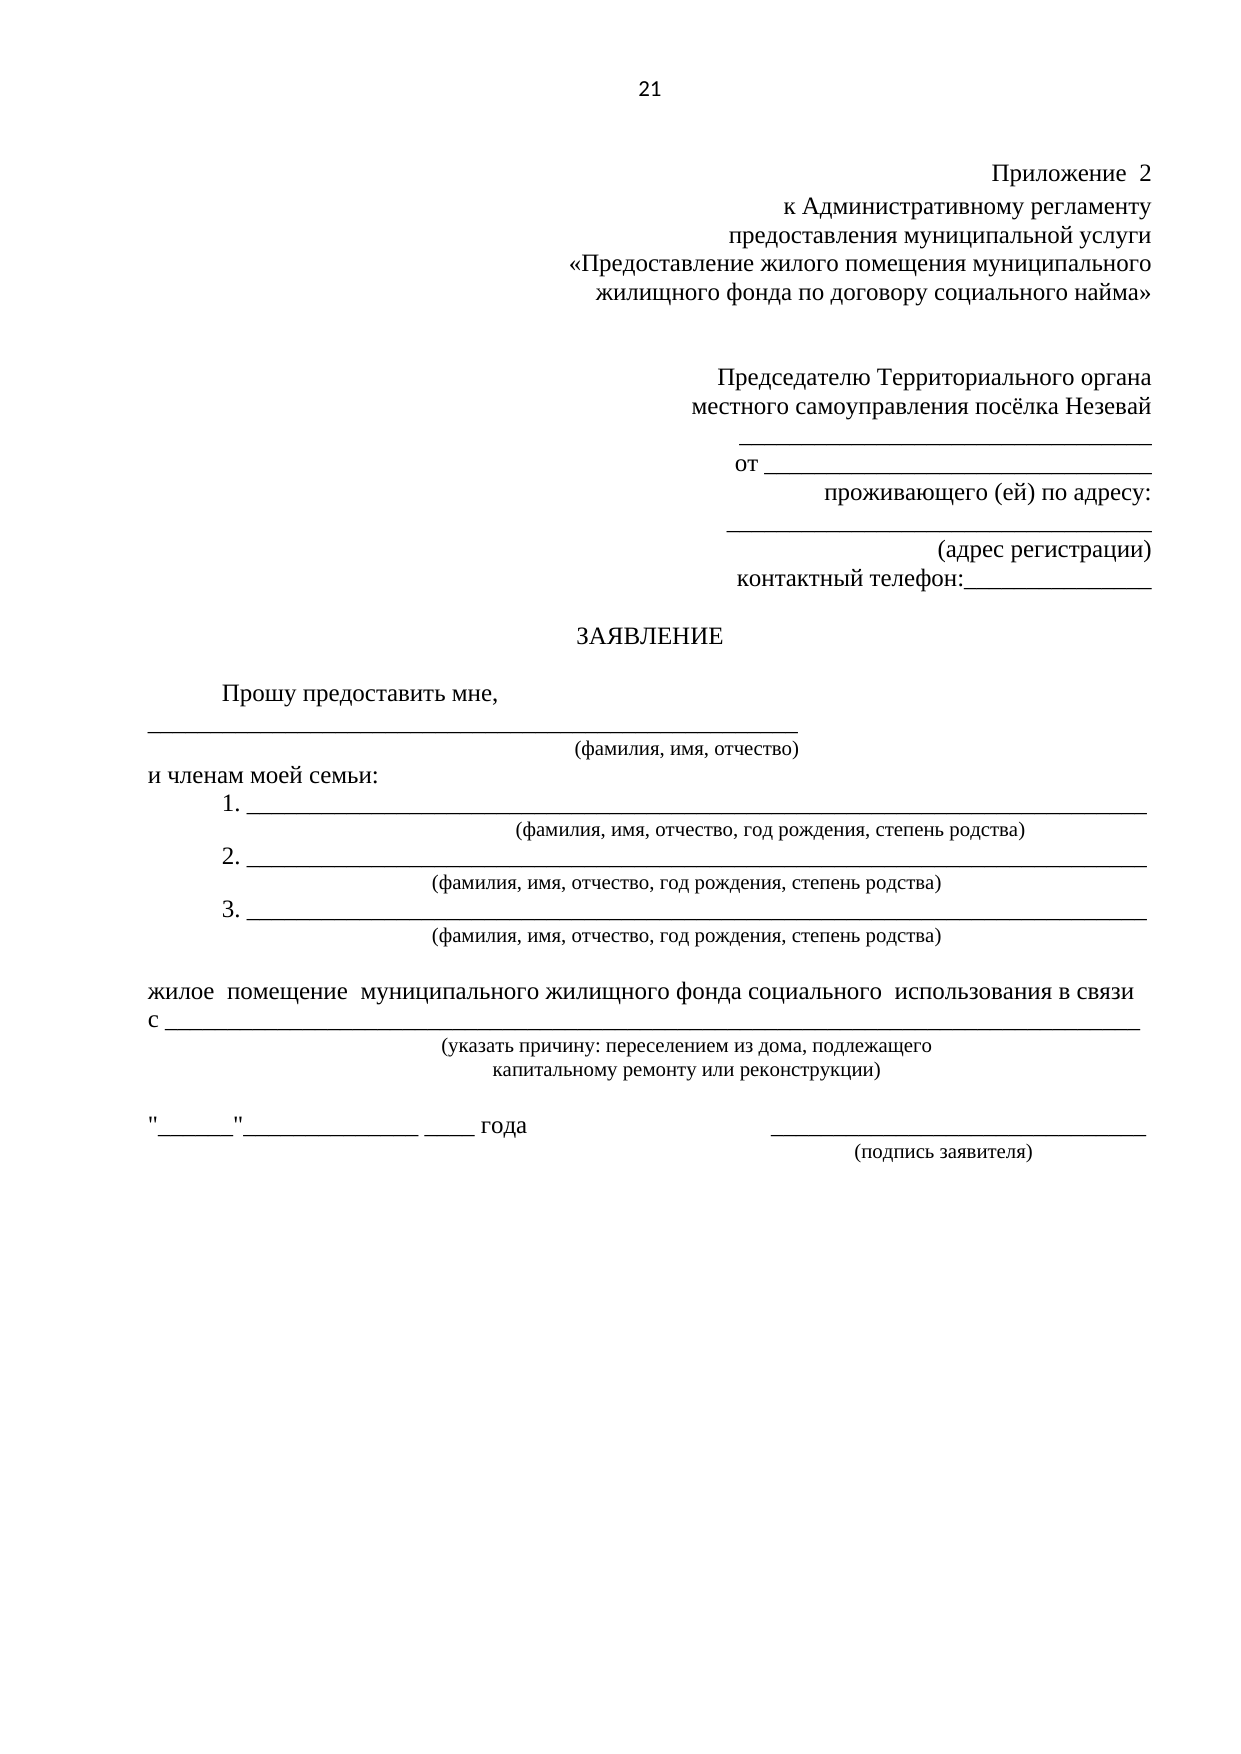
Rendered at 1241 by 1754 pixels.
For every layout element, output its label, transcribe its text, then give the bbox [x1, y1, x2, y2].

text (фамилия, имя, отчество, год рождения, степень родства) [148, 817, 1152, 841]
text капитальному ремонту или реконструкции) [148, 1057, 1152, 1081]
text предоставления муниципальной услуги [148, 220, 1152, 248]
text (указать причину: переселением из дома, подлежащего [148, 1033, 1152, 1057]
text ЗАЯВЛЕНИЕ [148, 621, 1152, 649]
text контактный телефон:_______________ [148, 563, 1152, 592]
text Прошу предоставить мне, ____________________________________________________ [148, 678, 1152, 736]
text к Административному регламенту [148, 191, 1152, 220]
text 1. ________________________________________________________________________ [148, 788, 1152, 817]
text и членам моей семьи: [148, 760, 1152, 788]
text Председателю Территориального органа местного самоуправления посёлка Незевай [148, 362, 1152, 419]
text 2. ________________________________________________________________________ [148, 841, 1152, 870]
text (фамилия, имя, отчество) [148, 736, 1152, 760]
text (фамилия, имя, отчество, год рождения, степень родства) [148, 870, 1152, 894]
text жилое помещение муниципального жилищного фонда социального использования в связи с ______________________________________________________________________________ [148, 976, 1152, 1033]
text "______"______________ ____ года ______________________________ [148, 1110, 1152, 1139]
text Приложение 2 [738, 158, 1152, 187]
text (фамилия, имя, отчество, год рождения, степень родства) [148, 923, 1152, 947]
text проживающего (ей) по адресу: [148, 477, 1152, 506]
text (адрес регистрации) [148, 534, 1152, 563]
text 3. ________________________________________________________________________ [148, 894, 1152, 923]
text __________________________________ [148, 506, 1152, 534]
text «Предоставление жилого помещения муниципального [148, 248, 1152, 277]
text (подпись заявителя) [148, 1139, 1152, 1163]
text _________________________________ [148, 419, 1152, 448]
text жилищного фонда по договору социального найма» [148, 277, 1152, 306]
text от _______________________________ [148, 448, 1152, 477]
